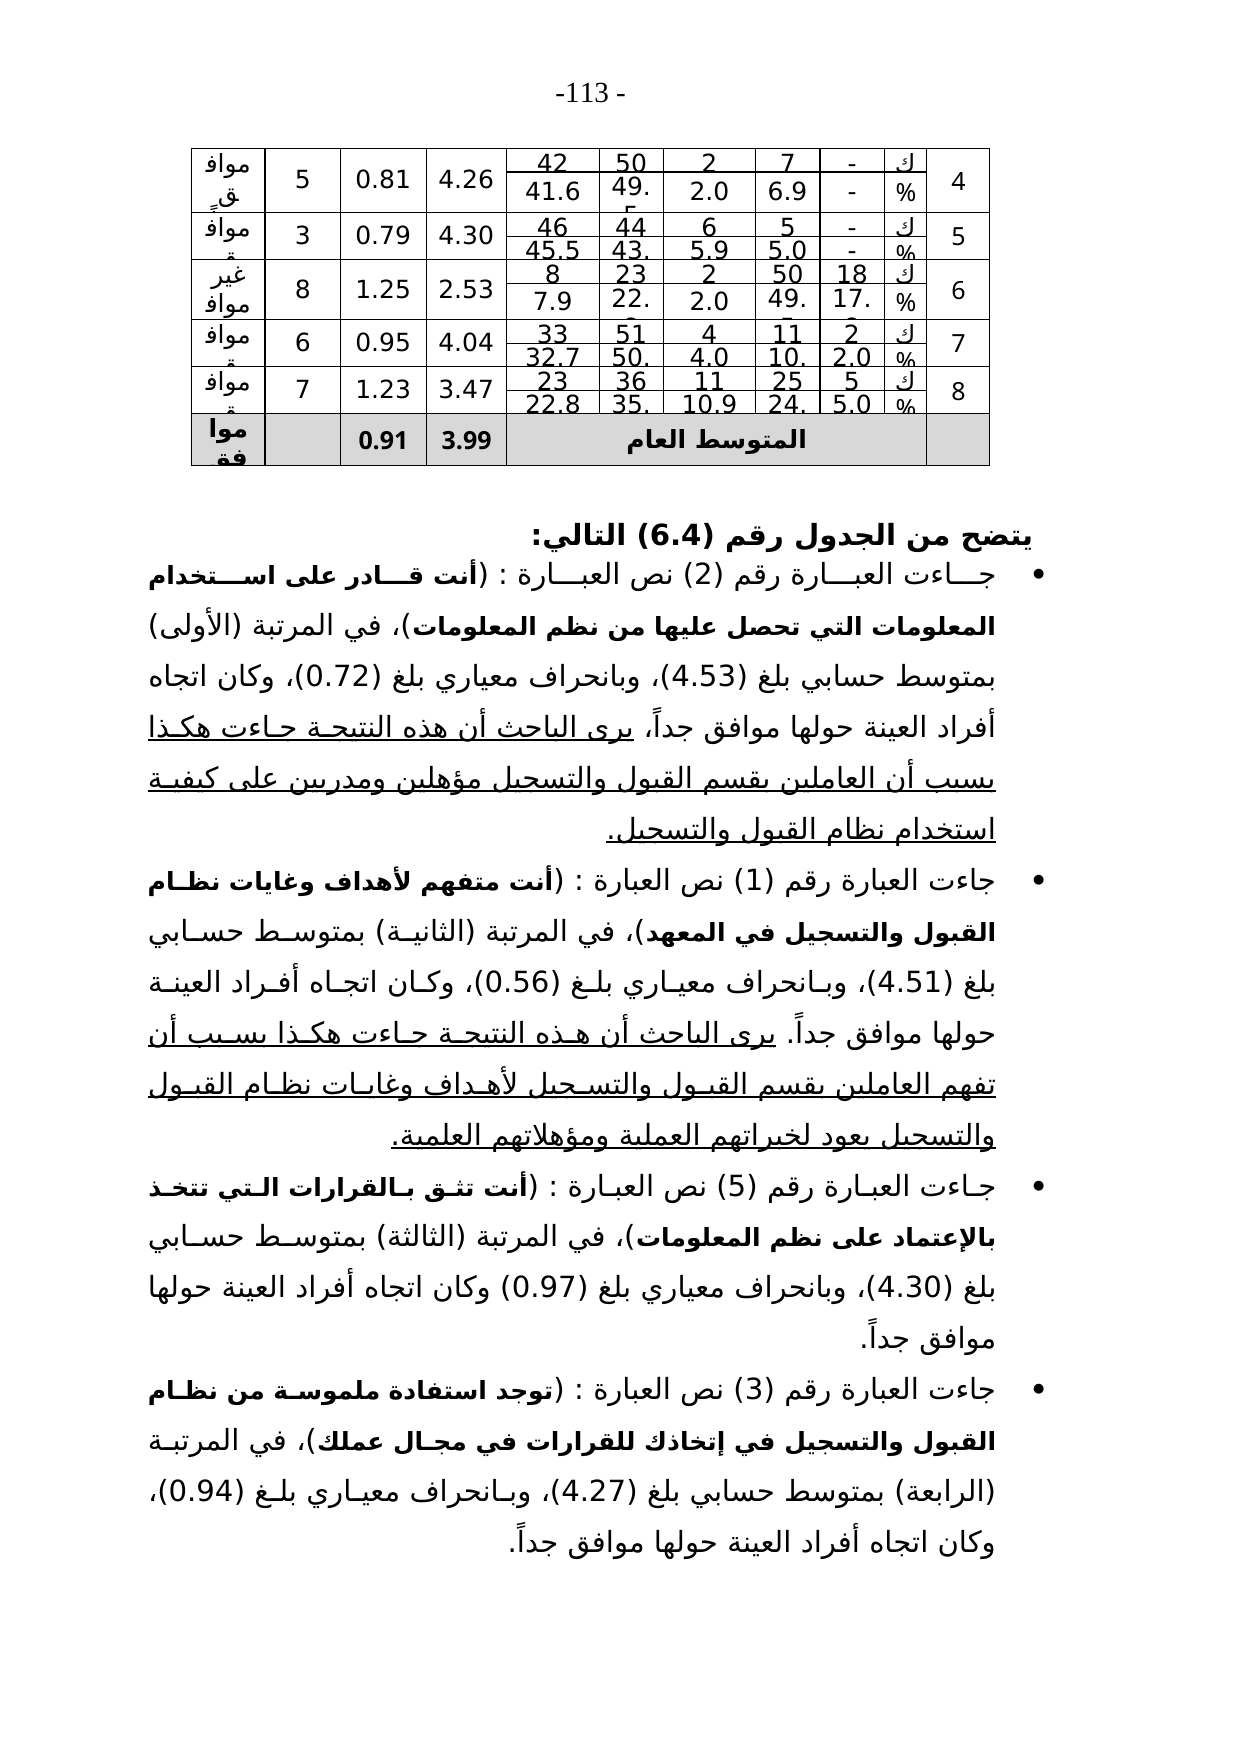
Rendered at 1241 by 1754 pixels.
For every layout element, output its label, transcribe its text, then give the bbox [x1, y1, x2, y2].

table_cell 5 [756, 213, 819, 236]
table_cell ك [885, 149, 926, 171]
table_cell - [821, 173, 884, 212]
list جاءت العبارة رقم (3) نص العبارة : (توجد استفادة ملموسة من نظام القبول والتسجيل في إتخاذك للقرارات في مجال عملك)، في المرتبة (الرابعة) بمتوسط حسابي بلغ (4.27)، وبانحراف معياري بلغ (0.94)، وكان اتجاه أفراد العينة حولها موافق جداً. [148, 1373, 1033, 1559]
list جاءت العبارة رقم (1) نص العبارة : (أنت متفهم لأهداف وغايات نظام القبول والتسجيل في المعهد)، في المرتبة (الثانية) بمتوسط حسابي بلغ (4.51)، وبانحراف معياري بلغ (0.56)، وكان اتجاه أفراد العينة حولها موافق جداً. يرى الباحث أن هذه النتيجة جاءت هكذا بسبب أن تفهم العاملين بقسم القبول والتسجيل لأهداف وغايات نظام القبول والتسجيل يعود لخبراتهم العملية ومؤهلاتهم العلمية. [148, 863, 1033, 1152]
text يتضح من الجدول رقم (6.4) التالي: [148, 519, 1033, 553]
table_cell 10.9 [664, 391, 755, 413]
table_cell 7 [927, 320, 989, 366]
table_cell 5 [821, 367, 884, 390]
table_cell 3.47 [427, 367, 506, 413]
table_cell المتوسط العام [507, 414, 926, 465]
table_cell 2.0 [664, 284, 755, 319]
table_cell % [885, 344, 926, 366]
table_cell [927, 414, 989, 465]
table_cell 7 [266, 367, 340, 413]
table_cell ك [885, 260, 926, 283]
table_cell [266, 414, 340, 465]
table_cell % [885, 284, 926, 319]
table_cell 5.9 [664, 237, 755, 259]
table_cell 36 [600, 367, 663, 390]
table_cell 3.99 [427, 414, 506, 465]
table_cell 7.9 [507, 284, 599, 319]
table_cell 44 [600, 213, 663, 236]
table_cell 51 [600, 320, 663, 342]
table_cell 5.0 [821, 391, 884, 413]
table_cell 11 [756, 320, 819, 342]
table_cell 2.0 [664, 173, 755, 212]
table_cell ك [885, 367, 926, 390]
table_cell 7 [756, 149, 819, 171]
table_cell 6 [266, 320, 340, 366]
table_cell 6 [664, 213, 755, 236]
table_cell 8 [927, 367, 989, 413]
table_cell - [821, 237, 884, 259]
table_cell 4.04 [427, 320, 506, 366]
table_cell 32.7 [507, 344, 599, 366]
table_cell 0.79 [341, 213, 426, 259]
table_cell 50.5 [600, 344, 663, 366]
table_cell 11 [664, 367, 755, 390]
table_cell 4.0 [664, 344, 755, 366]
table_cell 22.8 [507, 391, 599, 413]
table_cell 22.8 [600, 284, 663, 319]
table_cell 23 [600, 260, 663, 283]
table_cell ك [885, 320, 926, 342]
table_cell 49.5 [756, 284, 819, 319]
table_cell 2 [664, 260, 755, 283]
table_cell 50 [756, 260, 819, 283]
table_cell 5 [266, 149, 340, 212]
table_cell 25 [756, 367, 819, 390]
table_cell % [885, 237, 926, 259]
table_cell ك [885, 213, 926, 236]
table_cell 41.6 [507, 173, 599, 212]
table_cell 5.0 [756, 237, 819, 259]
table_cell 0.91 [341, 414, 426, 465]
table_cell % [885, 173, 926, 212]
table_cell 50 [600, 149, 663, 171]
table_cell 35.6 [600, 391, 663, 413]
table_cell 49.5 [600, 173, 663, 212]
table_cell 4.26 [427, 149, 506, 212]
table_cell 8 [507, 260, 599, 283]
table_cell موافق [192, 367, 264, 413]
table_cell 2.0 [821, 344, 884, 366]
table_cell 6 [927, 260, 989, 319]
table_cell 23 [507, 367, 599, 390]
table_cell 0.81 [341, 149, 426, 212]
table_cell 2 [821, 320, 884, 342]
table_cell - [821, 213, 884, 236]
list جاءت العبارة رقم (5) نص العبارة : (أنت تثق بالقرارات التي تتخذ بالإعتماد على نظم المعلومات)، في المرتبة (الثالثة) بمتوسط حسابي بلغ (4.30)، وبانحراف معياري بلغ (0.97) وكان اتجاه أفراد العينة حولها موافق جداً. [148, 1169, 1033, 1356]
table_cell 2 [664, 149, 755, 171]
table_cell غير موافق [192, 260, 264, 319]
table_cell 1.25 [341, 260, 426, 319]
table_cell 42 [507, 149, 599, 171]
table_cell 24.8 [756, 391, 819, 413]
table_cell موافق [192, 414, 264, 465]
table_cell 4.30 [427, 213, 506, 259]
table_cell 33 [507, 320, 599, 342]
table_cell 1.23 [341, 367, 426, 413]
table_cell - [821, 149, 884, 171]
table_cell 18 [821, 260, 884, 283]
table_cell 2.53 [427, 260, 506, 319]
table_cell 3 [266, 213, 340, 259]
table_cell موافق جداً [192, 213, 264, 259]
table_cell موافق جداً [192, 149, 264, 212]
table_cell 43.6 [600, 237, 663, 259]
table_cell 5 [927, 213, 989, 259]
table_cell موافق [192, 320, 264, 366]
table_cell 0.95 [341, 320, 426, 366]
table_cell 8 [266, 260, 340, 319]
table_cell 4 [664, 320, 755, 342]
table_cell 4 [927, 149, 989, 212]
list جاءت العبارة رقم (2) نص العبارة : (أنت قادر على استخدام المعلومات التي تحصل عليها من نظم المعلومات)، في المرتبة (الأولى) بمتوسط حسابي بلغ (4.53)، وبانحراف معياري بلغ (0.72)، وكان اتجاه أفراد العينة حولها موافق جداً، يرى الباحث أن هذه النتيجة جاءت هكذا بسبب أن العاملين بقسم القبول والتسجيل مؤهلين ومدربين على كيفية استخدام نظام القبول والتسجيل. [148, 558, 1033, 846]
table_cell 6.9 [756, 173, 819, 212]
table_cell 17.8 [821, 284, 884, 319]
table_cell 45.5 [507, 237, 599, 259]
table_cell % [885, 391, 926, 413]
table_cell 10.9 [756, 344, 819, 366]
table_cell 46 [507, 213, 599, 236]
